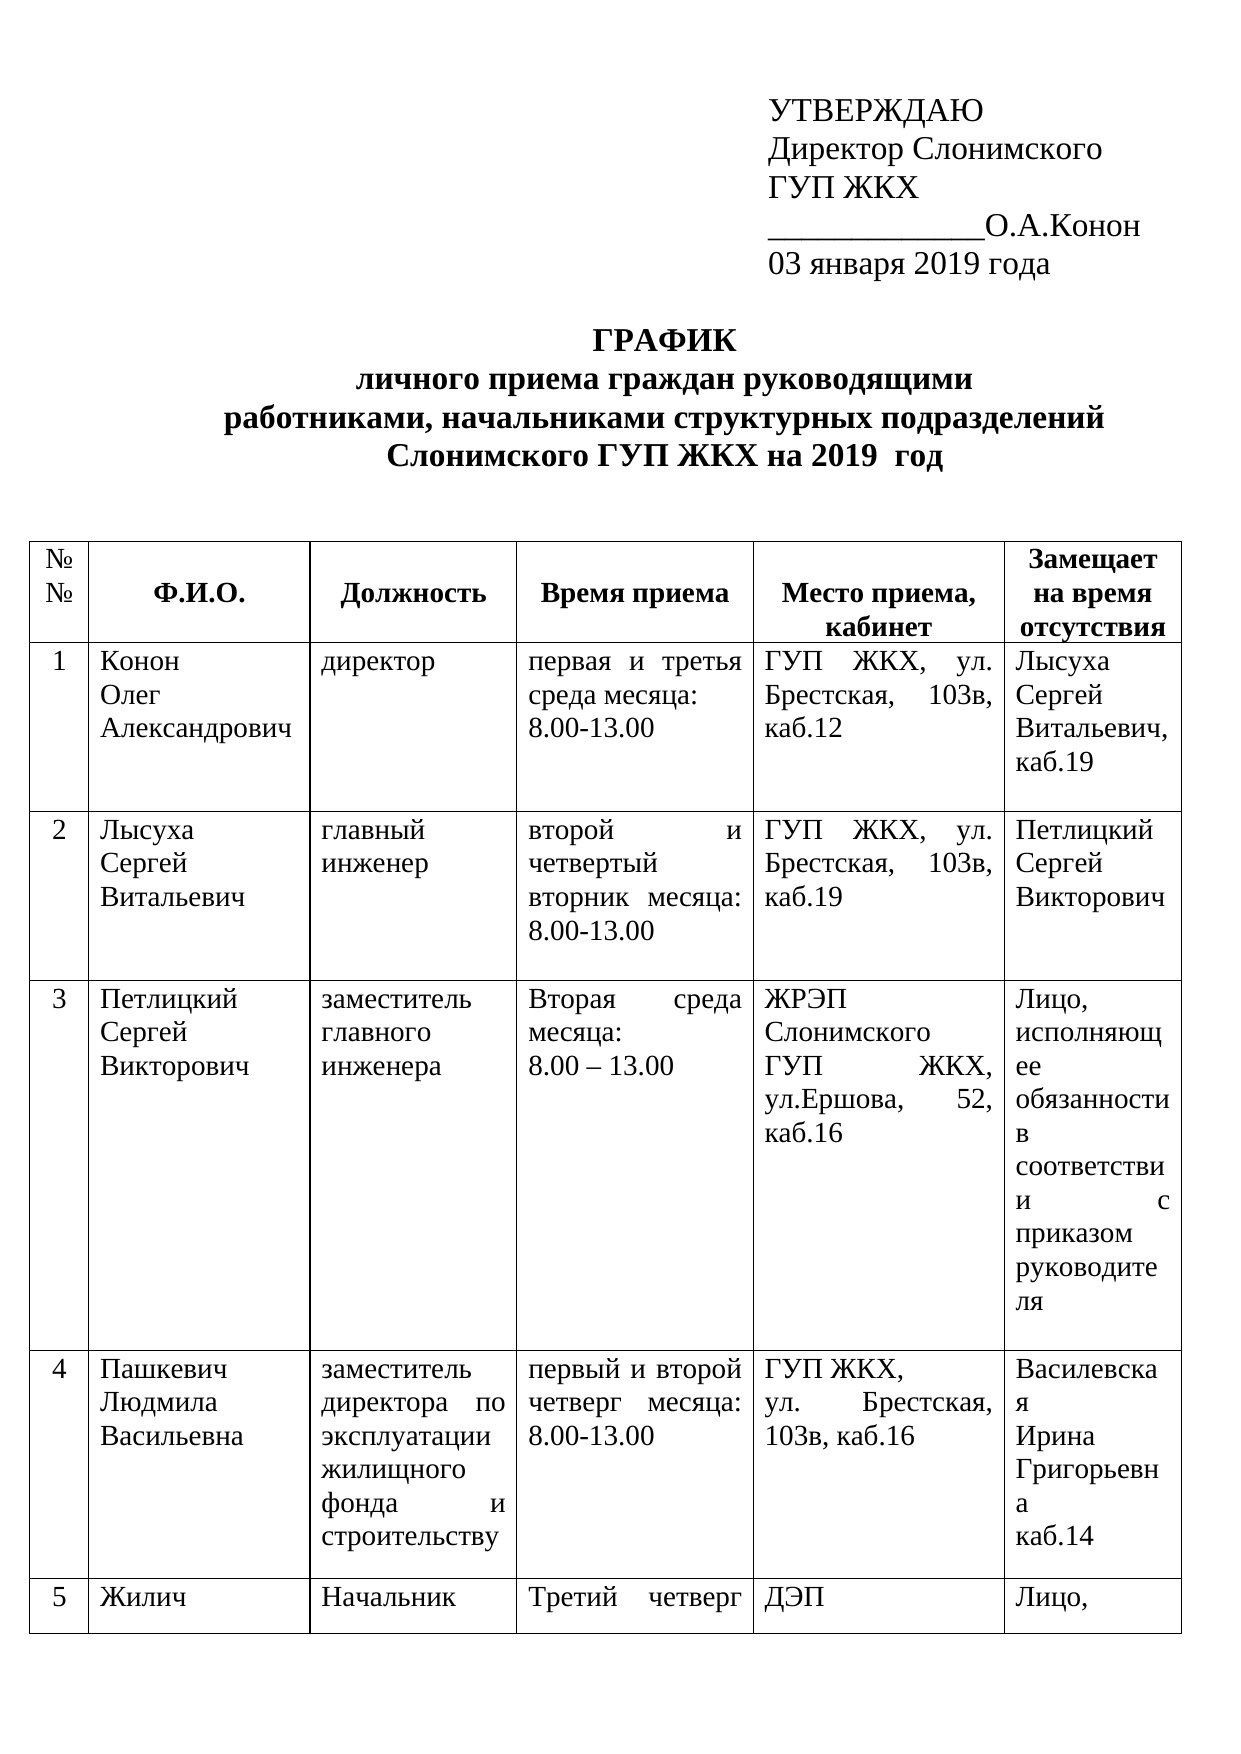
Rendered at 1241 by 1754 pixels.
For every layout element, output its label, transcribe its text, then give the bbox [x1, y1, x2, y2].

table_cell директор [311, 643, 516, 811]
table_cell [754, 1579, 1004, 1632]
table_header Замещает на время отсутствия [1005, 542, 1181, 642]
table_cell Василевская Ирина Григорьевна каб.14 [1005, 1351, 1181, 1578]
table_cell Петлицкий Сергей Викторович [1005, 812, 1181, 980]
table_cell Лысуха Сергей Витальевич [89, 812, 309, 980]
table_cell ЖРЭП Слонимского ГУП ЖКХ, ул.Ершова, 52, каб.16 [754, 981, 1004, 1350]
table_cell 5 [30, 1579, 88, 1632]
table_cell Пашкевич Людмила Васильевна [89, 1351, 309, 1578]
text 03 января 2019 года [768, 243, 1152, 282]
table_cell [1005, 1579, 1181, 1632]
table_cell 4 [30, 1351, 88, 1578]
text УТВЕРЖДАЮ Директор Слонимского ГУП ЖКХ [768, 90, 1152, 205]
text ГРАФИК [177, 320, 1152, 358]
table_cell заместитель директора по эксплуатации жилищного фонда и строительству [311, 1351, 516, 1578]
text Слонимского ГУП ЖКХ на 2019 год [177, 435, 1152, 473]
table_cell ГУП ЖКХ, ул. Брестская, 103в, каб.16 [754, 1351, 1004, 1578]
table_cell Лицо, исполняющее обязанности в соответствии с приказом руководителя [1005, 981, 1181, 1350]
table_cell Лысуха Сергей Витальевич, каб.19 [1005, 643, 1181, 811]
text _____________О.А.Конон [768, 205, 1152, 243]
table_cell 1 [30, 643, 88, 811]
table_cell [89, 1579, 309, 1632]
table_cell 3 [30, 981, 88, 1350]
text личного приема граждан руководящими [177, 358, 1152, 397]
table_header Место приема, кабинет [754, 542, 1004, 642]
table_cell Петлицкий Сергей Викторович [89, 981, 309, 1350]
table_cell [517, 1579, 753, 1632]
table_cell ГУП ЖКХ, ул. Брестская, 103в, каб.19 [754, 812, 1004, 980]
table_cell второй и четвертый вторник месяца: 8.00-13.00 [517, 812, 753, 980]
table_cell Конон Олег Александрович [89, 643, 309, 811]
table_cell главный инженер [311, 812, 516, 980]
table_header Ф.И.О. [89, 542, 309, 642]
table_header Время приема [517, 542, 753, 642]
table_cell 2 [30, 812, 88, 980]
table_header Должность [311, 542, 516, 642]
table_header № № [30, 542, 88, 642]
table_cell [311, 1579, 516, 1632]
table_cell Вторая среда месяца: 8.00 – 13.00 [517, 981, 753, 1350]
table_cell ГУП ЖКХ, ул. Брестская, 103в, каб.12 [754, 643, 1004, 811]
text работниками, начальниками структурных подразделений [177, 397, 1152, 435]
table_cell заместитель главного инженера [311, 981, 516, 1350]
table_cell первый и второй четверг месяца: 8.00-13.00 [517, 1351, 753, 1578]
table_cell первая и третья среда месяца: 8.00-13.00 [517, 643, 753, 811]
